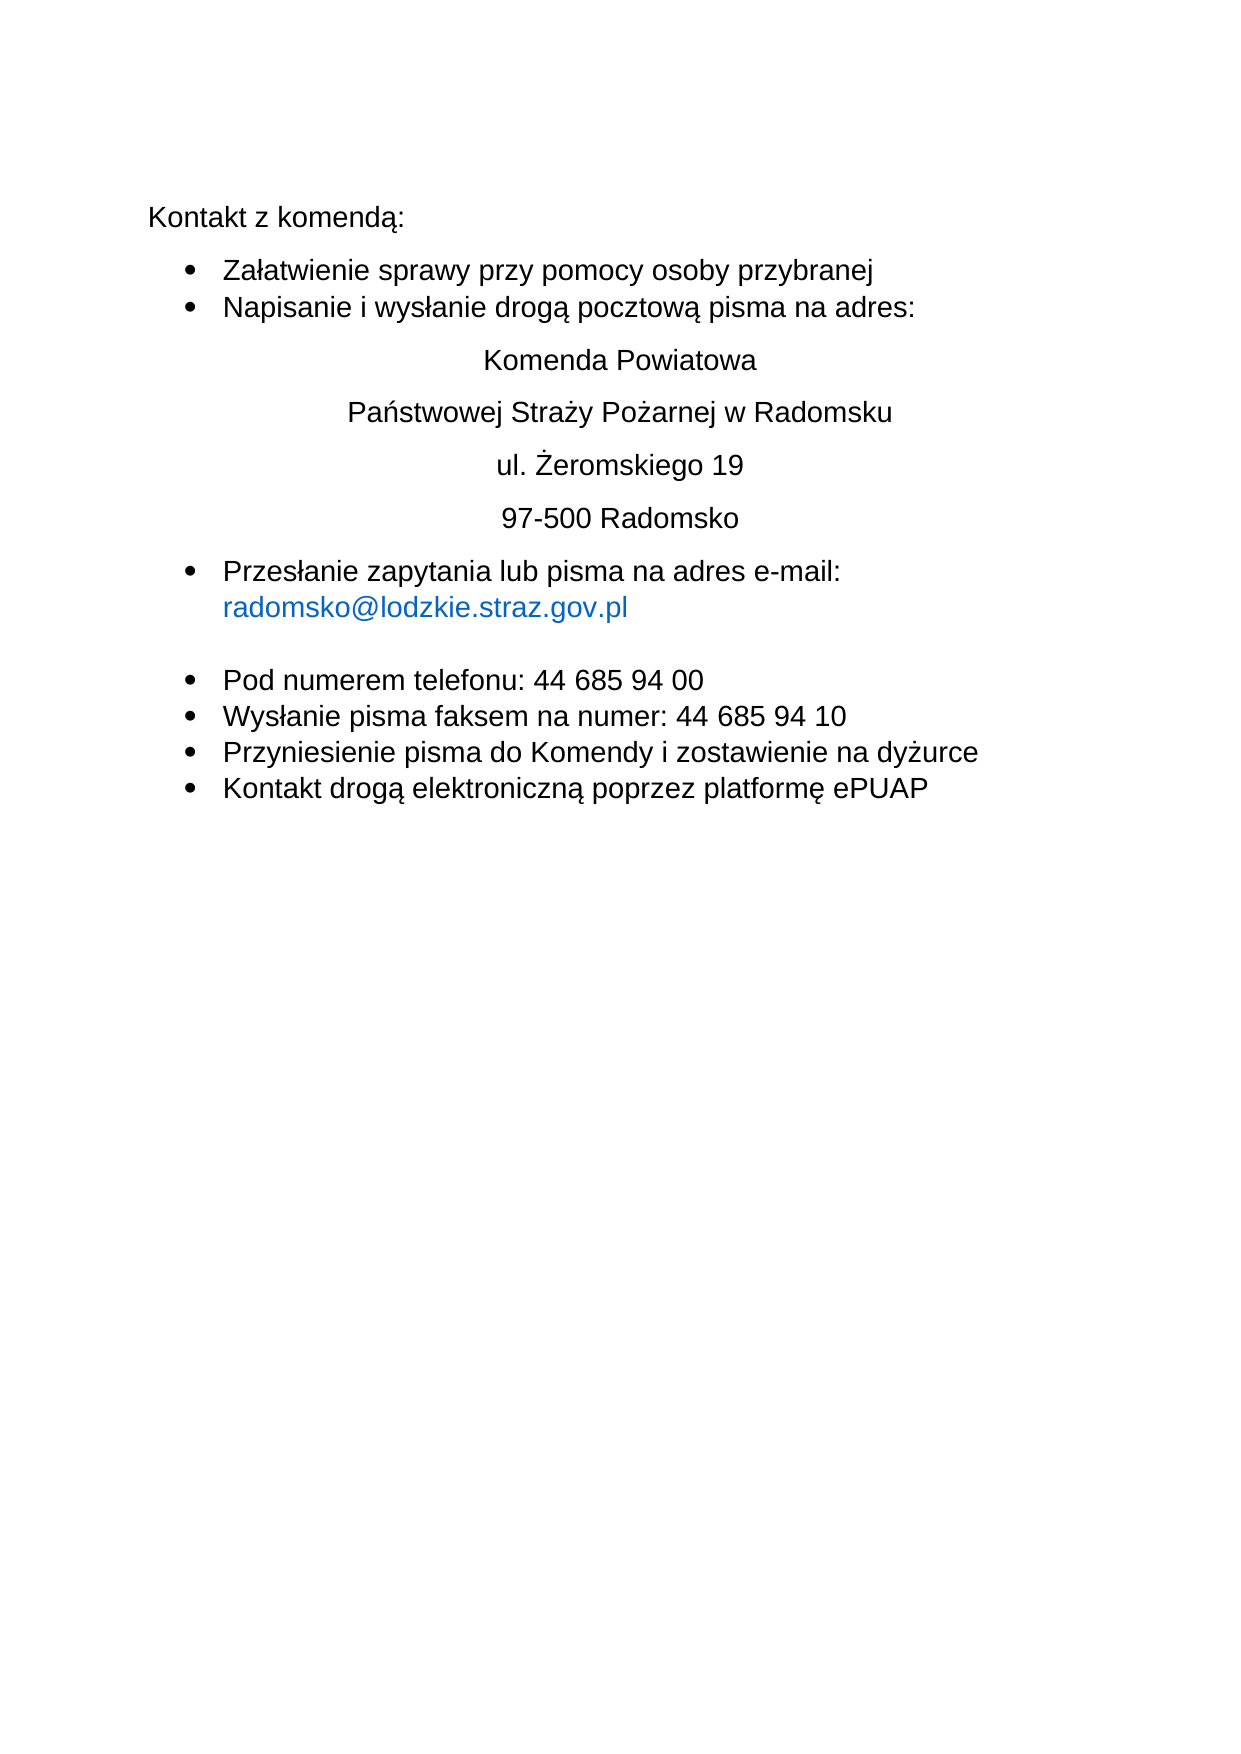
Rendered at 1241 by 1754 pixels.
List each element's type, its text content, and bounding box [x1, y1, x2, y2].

list Pod numerem telefonu: 44 685 94 00 [185, 662, 1093, 696]
text Państwowej Straży Pożarnej w Radomsku [148, 395, 1093, 429]
list Napisanie i wysłanie drogą pocztową pisma na adres: [185, 289, 1093, 323]
text ul. Żeromskiego 19 [148, 448, 1093, 482]
text Komenda Powiatowa [148, 343, 1093, 376]
list Przyniesienie pisma do Komendy i zostawienie na dyżurce [185, 735, 1093, 769]
list Przesłanie zapytania lub pisma na adres e-mail: radomsko@lodzkie.straz.gov.pl [185, 554, 1093, 624]
list Kontakt drogą elektroniczną poprzez platformę ePUAP [185, 772, 1093, 805]
text 97-500 Radomsko [148, 501, 1093, 534]
text Kontakt z komendą: [148, 200, 1093, 234]
list Wysłanie pisma faksem na numer: 44 685 94 10 [185, 699, 1093, 733]
list Załatwienie sprawy przy pomocy osoby przybranej [185, 253, 1093, 287]
